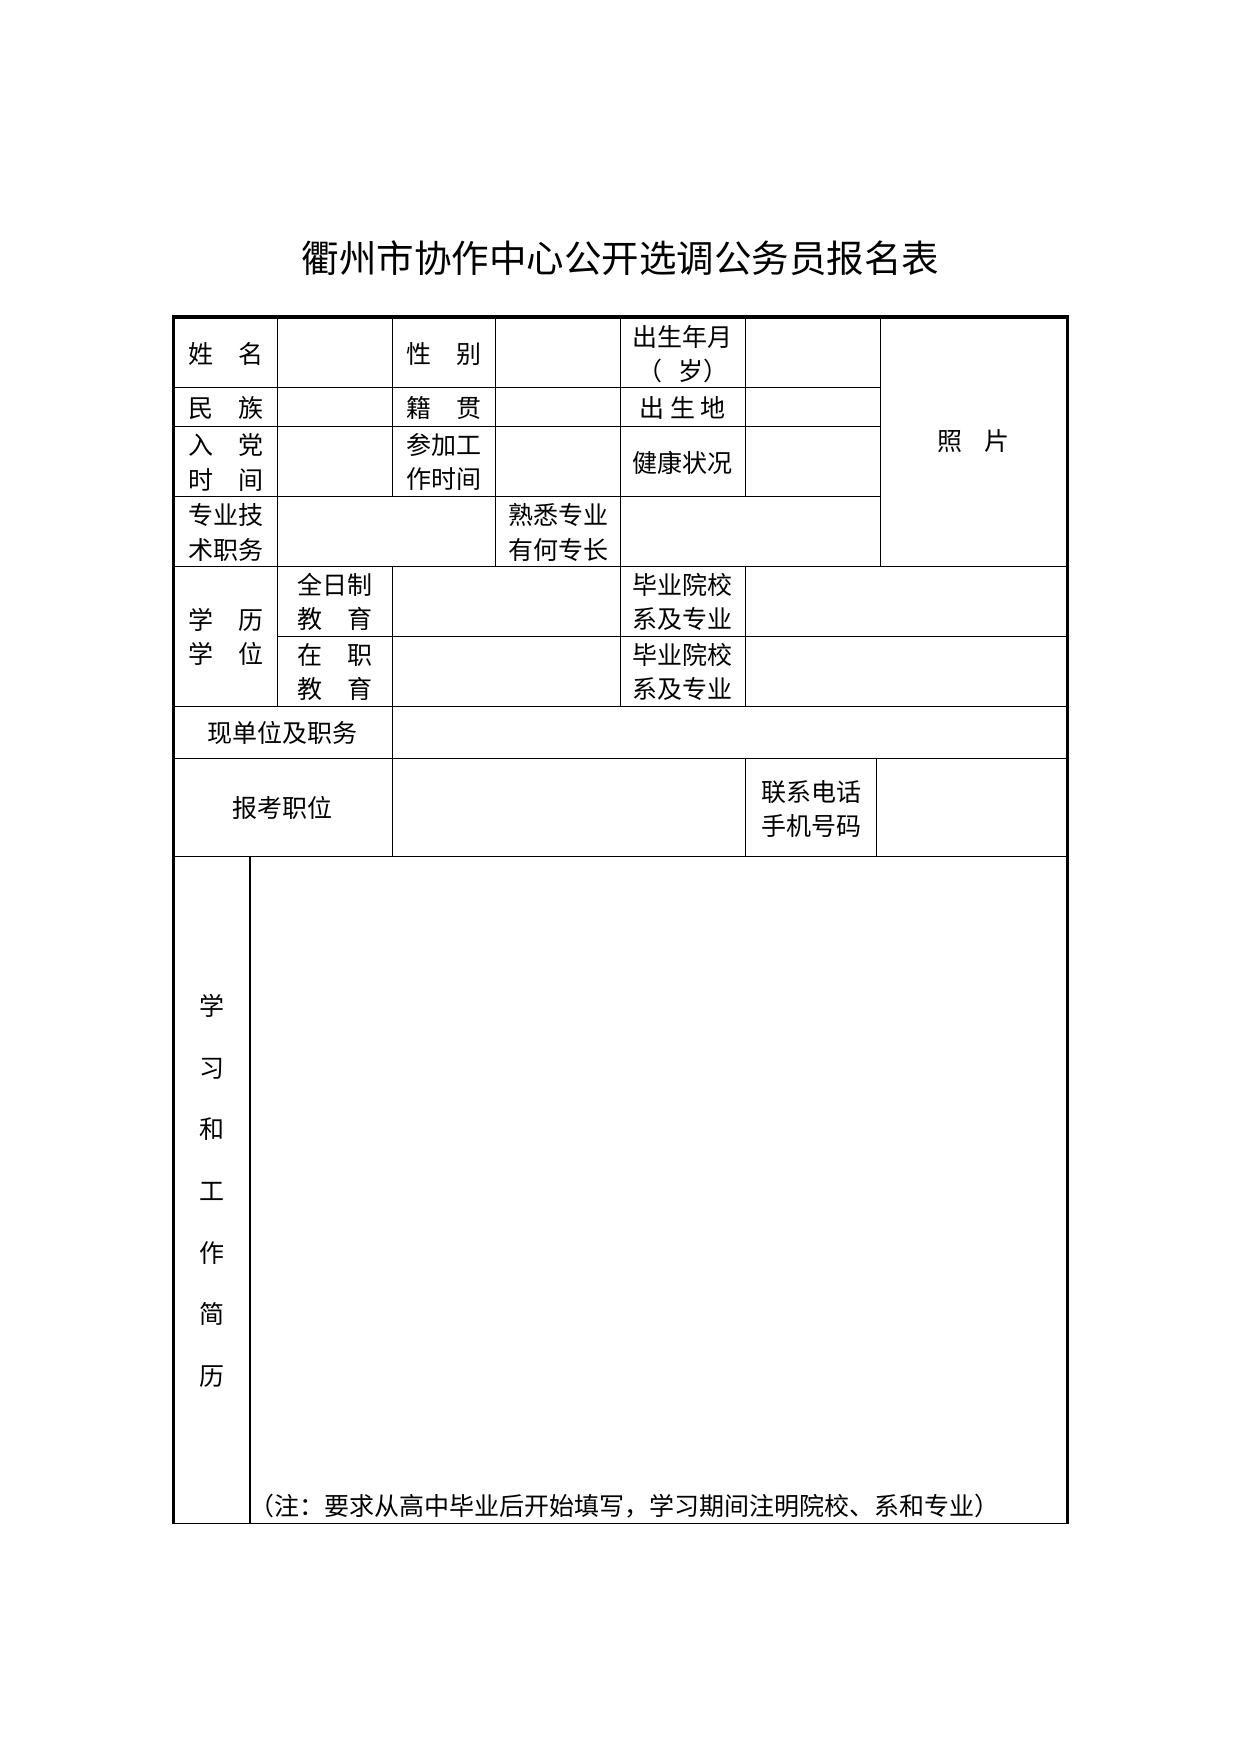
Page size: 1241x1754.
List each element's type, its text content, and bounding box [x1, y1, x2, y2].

table_cell [746, 388, 880, 426]
table_cell 民 族 [175, 388, 277, 426]
table_cell 毕业院校 系及专业 [621, 567, 745, 636]
table_cell 全日制 教 育 [278, 567, 392, 636]
table_cell [393, 567, 620, 636]
table_cell 联系电话 手机号码 [746, 759, 876, 856]
table_cell [746, 427, 880, 496]
table_cell （注：要求从高中毕业后开始填写，学习期间注明院校、系和专业） [251, 857, 1066, 1523]
table_cell 报考职位 [175, 759, 392, 856]
table_cell 现单位及职务 [175, 707, 392, 758]
table_cell 毕业院校 系及专业 [621, 637, 745, 706]
table_cell [746, 637, 1066, 706]
table_cell 熟悉专业 有何专长 [496, 497, 620, 566]
table_cell [877, 759, 1066, 856]
table_cell [496, 388, 620, 426]
table_cell [746, 567, 1066, 636]
table_header 姓 名 [175, 319, 277, 387]
table_header [746, 319, 880, 387]
table_cell [278, 497, 495, 566]
table_cell 专业技 术职务 [175, 497, 277, 566]
table_cell 入 党 时 间 [175, 427, 277, 496]
table_cell [393, 707, 1066, 758]
table_cell 籍 贯 [393, 388, 495, 426]
table_header 性 别 [393, 319, 495, 387]
table_cell [393, 759, 745, 856]
table_header [278, 319, 392, 387]
table_cell [496, 427, 620, 496]
table_cell [621, 497, 880, 566]
table_cell 参加工作时间 [393, 427, 495, 496]
table_cell 在 职 教 育 [278, 637, 392, 706]
table_cell 学 历 学 位 [175, 567, 277, 706]
table_header [496, 319, 620, 387]
table_cell [278, 427, 392, 496]
table_cell [393, 637, 620, 706]
text 衢州市协作中心公开选调公务员报名表 [159, 226, 1081, 284]
table_cell 出 生 地 [621, 388, 745, 426]
table_header 出生年月 （ 岁） [621, 319, 745, 387]
table_cell 健康状况 [621, 427, 745, 496]
table_header 照 片 [881, 319, 1066, 566]
table_cell 学 习 和 工 作 简 历 [175, 857, 249, 1523]
table_cell [278, 388, 392, 426]
